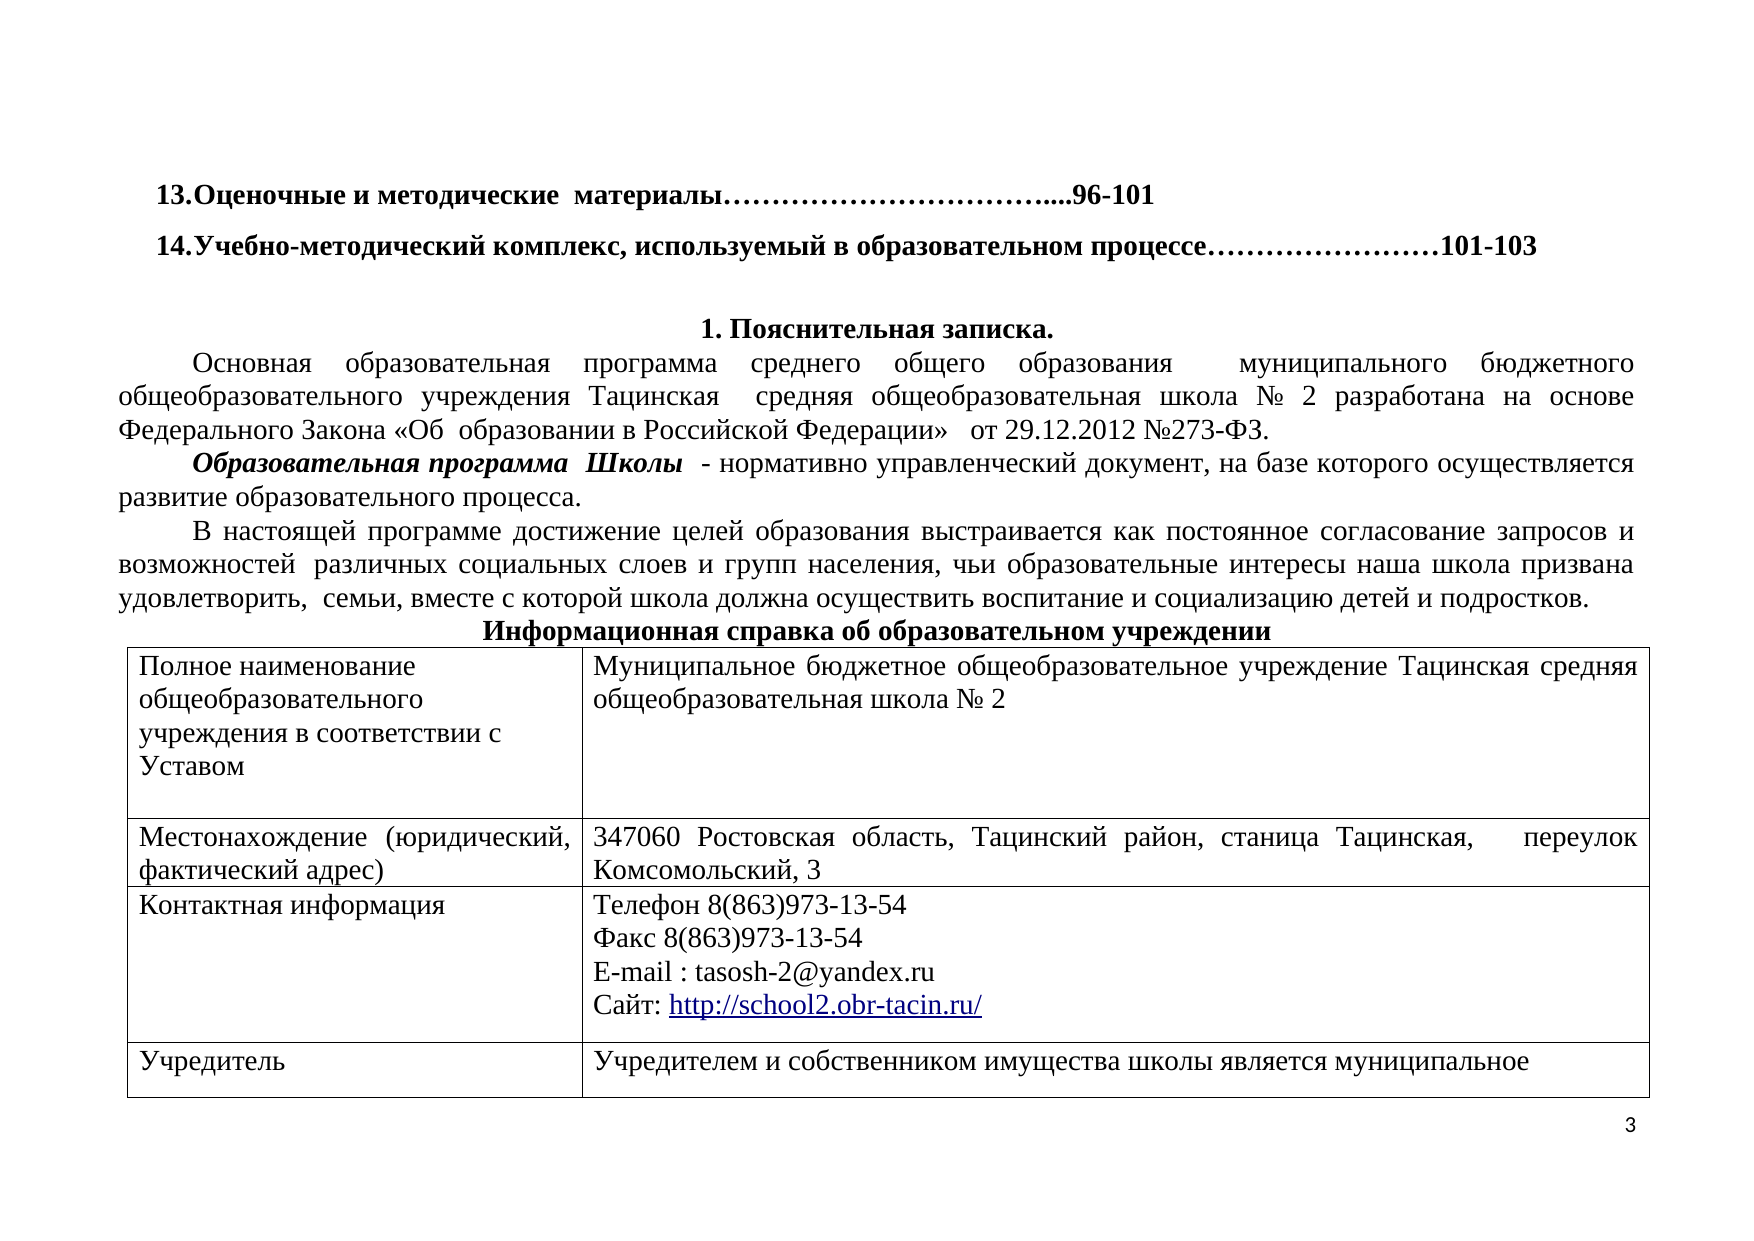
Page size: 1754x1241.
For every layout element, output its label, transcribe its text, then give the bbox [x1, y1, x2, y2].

table_header Муниципальное бюджетное общеобразовательное учреждение Тацинская средняя общеобразовательная школа № 2 [583, 648, 1649, 818]
text 1. Пояснительная записка. [118, 311, 1636, 345]
text Информационная справка об образовательном учреждении [118, 613, 1636, 647]
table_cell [583, 1043, 1649, 1097]
table_cell 347060 Ростовская область, Тацинский район, станица Тацинская, переулок Комсомольский, 3 [583, 819, 1649, 886]
text Основная образовательная программа среднего общего образования муниципального бюджетного общеобразовательного учреждения Тацинская средняя общеобразовательная школа № 2 разработана на основе Федерального Закона «Об образовании в Российской Федерации» от 29.12.2012 №273-ФЗ. [118, 345, 1636, 446]
table_cell Местонахождение (юридический, фактический адрес) [128, 819, 582, 886]
text Образовательная программа Школы - нормативно управленческий документ, на базе которого осуществляется развитие образовательного процесса. [118, 446, 1636, 513]
table_cell Контактная информация [128, 887, 582, 1042]
table_header Полное наименование общеобразовательного учреждения в соответствии с Уставом [128, 648, 582, 818]
table_cell Телефон 8(863)973-13-54 Факс 8(863)973-13-54 E-mail : tasosh-2@yandex.ru Cайт: http://school2.obr-tacin.ru/ [583, 887, 1649, 1042]
list Учебно-методический комплекс, используемый в образовательном процессе……………………101-103 [156, 228, 1636, 261]
text В настоящей программе достижение целей образования выстраивается как постоянное согласование запросов и возможностей различных социальных слоев и групп населения, чьи образовательные интересы наша школа призвана удовлетворить, семьи, вместе с которой школа должна осуществить воспитание и социализацию детей и подростков. [118, 513, 1636, 613]
list Оценочные и методические материалы……………………………....96-101 [156, 177, 1636, 211]
table_cell Учредитель [128, 1043, 582, 1097]
